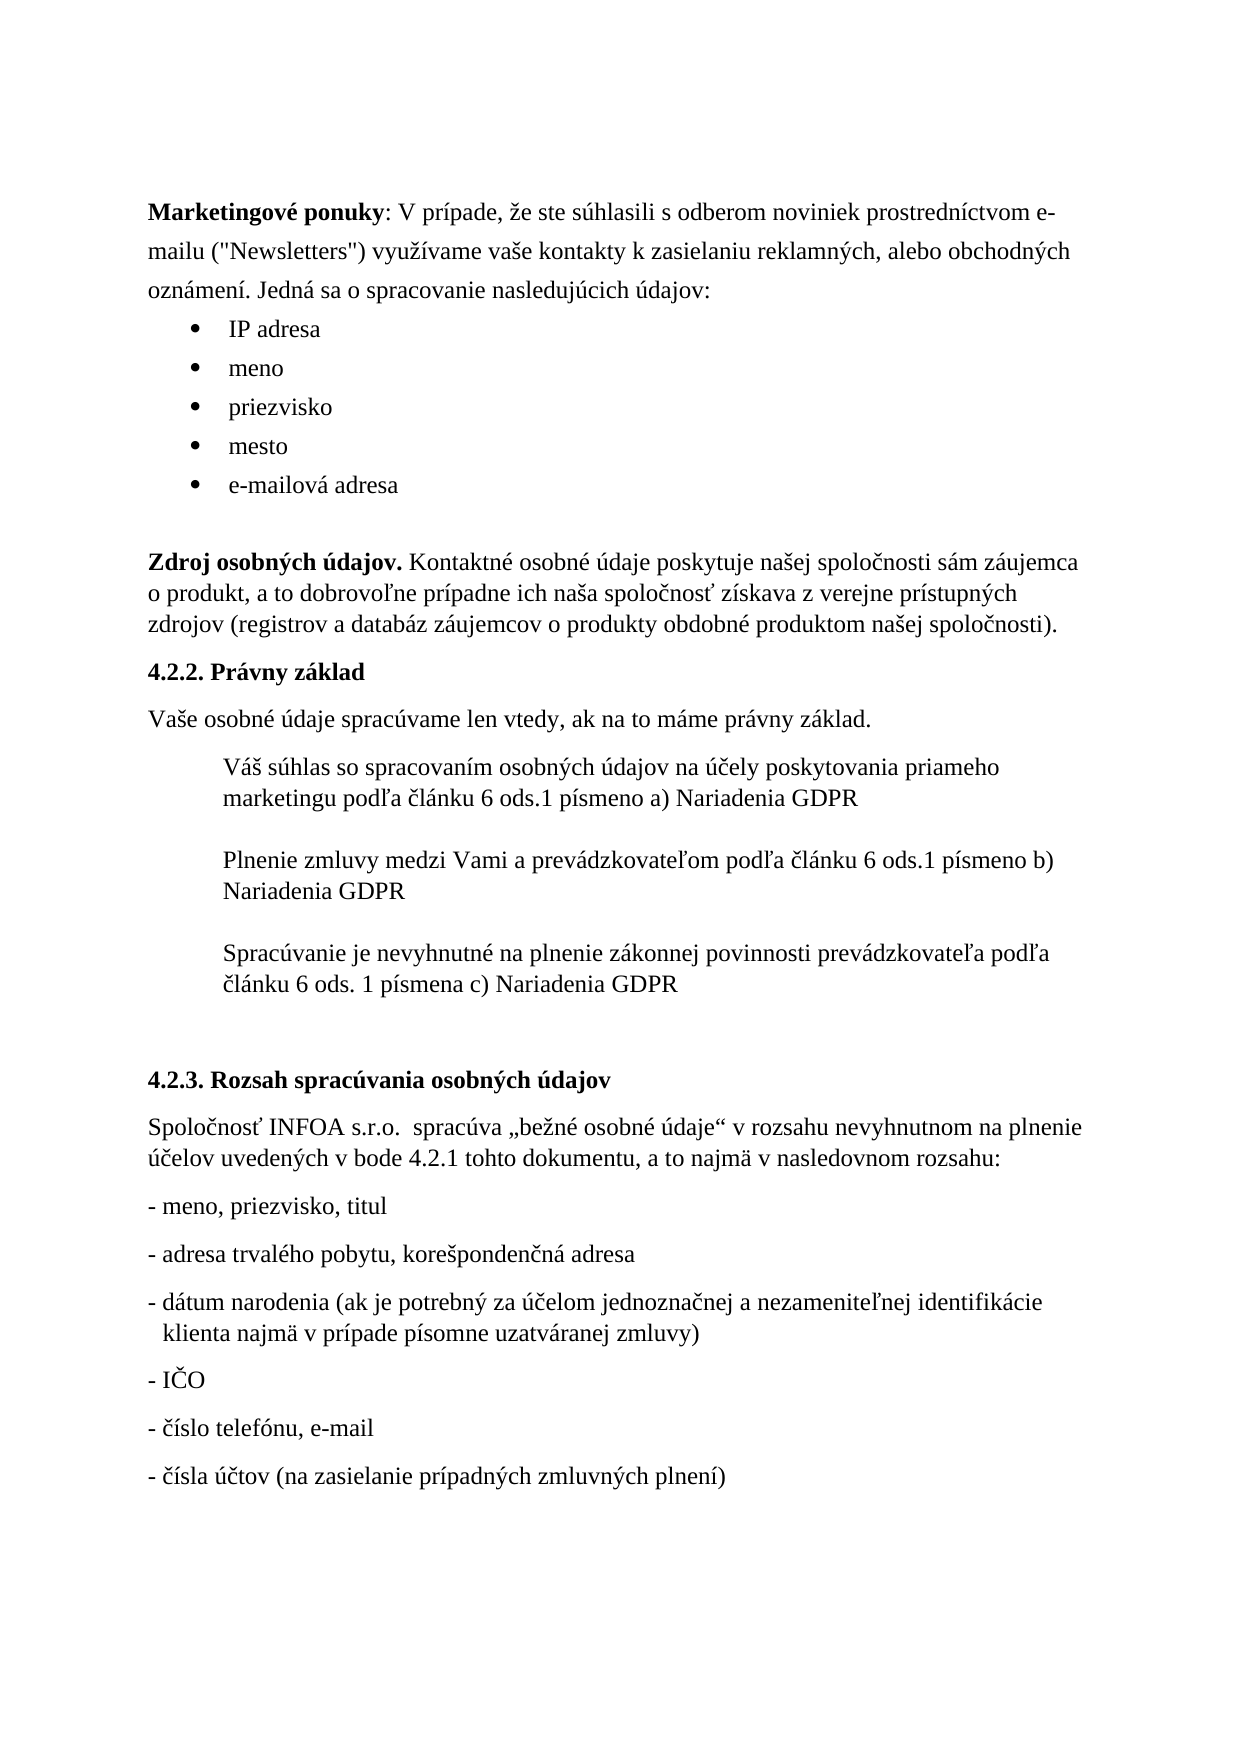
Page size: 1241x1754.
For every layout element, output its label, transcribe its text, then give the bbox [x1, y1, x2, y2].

text 4.2.2. Právny základ [148, 657, 1093, 685]
text 4.2.3. Rozsah spracúvania osobných údajov [148, 1065, 1093, 1093]
text Zdroj osobných údajov. Kontaktné osobné údaje poskytuje našej spoločnosti sám záujemca o produkt, a to dobrovoľne prípadne ich naša spoločnosť získava z verejne prístupných zdrojov (registrov a databáz záujemcov o produkty obdobné produktom našej spoločnosti). [148, 547, 1093, 638]
list Váš súhlas so spracovaním osobných údajov na účely poskytovania priameho marketingu podľa článku 6 ods.1 písmeno a) Nariadenia GDPR [223, 752, 1093, 812]
text Spoločnosť INFOA s.r.o. spracúva „bežné osobné údaje“ v rozsahu nevyhnutnom na plnenie účelov uvedených v bode 4.2.1 tohto dokumentu, a to najmä v nasledovnom rozsahu: [148, 1112, 1093, 1172]
text - adresa trvalého pobytu, korešpondenčná adresa [148, 1239, 1093, 1268]
list meno [191, 343, 1093, 382]
list e-mailová adresa [191, 460, 1093, 499]
text - dátum narodenia (ak je potrebný za účelom jednoznačnej a nezameniteľnej identifikácie klienta najmä v prípade písomne uzatváranej zmluvy) [148, 1287, 1093, 1346]
text Marketingové ponuky: V prípade, že ste súhlasili s odberom noviniek prostredníctvom e-mailu ("Newsletters") využívame vaše kontakty k zasielaniu reklamných, alebo obchodných oznámení. Jedná sa o spracovanie nasledujúcich údajov: [148, 148, 1093, 304]
text - číslo telefónu, e-mail [148, 1413, 1093, 1442]
list mesto [191, 421, 1093, 460]
text - IČO [148, 1365, 1093, 1394]
text Vaše osobné údaje spracúvame len vtedy, ak na to máme právny základ. [148, 704, 1093, 733]
text - čísla účtov (na zasielanie prípadných zmluvných plnení) [148, 1461, 1093, 1489]
list Plnenie zmluvy medzi Vami a prevádzkovateľom podľa článku 6 ods.1 písmeno b) Nariadenia GDPR [223, 845, 1093, 905]
list Spracúvanie je nevyhnutné na plnenie zákonnej povinnosti prevádzkovateľa podľa článku 6 ods. 1 písmena c) Nariadenia GDPR [223, 938, 1093, 998]
list priezvisko [191, 382, 1093, 421]
list IP adresa [191, 304, 1093, 343]
text - meno, priezvisko, titul [148, 1191, 1093, 1220]
